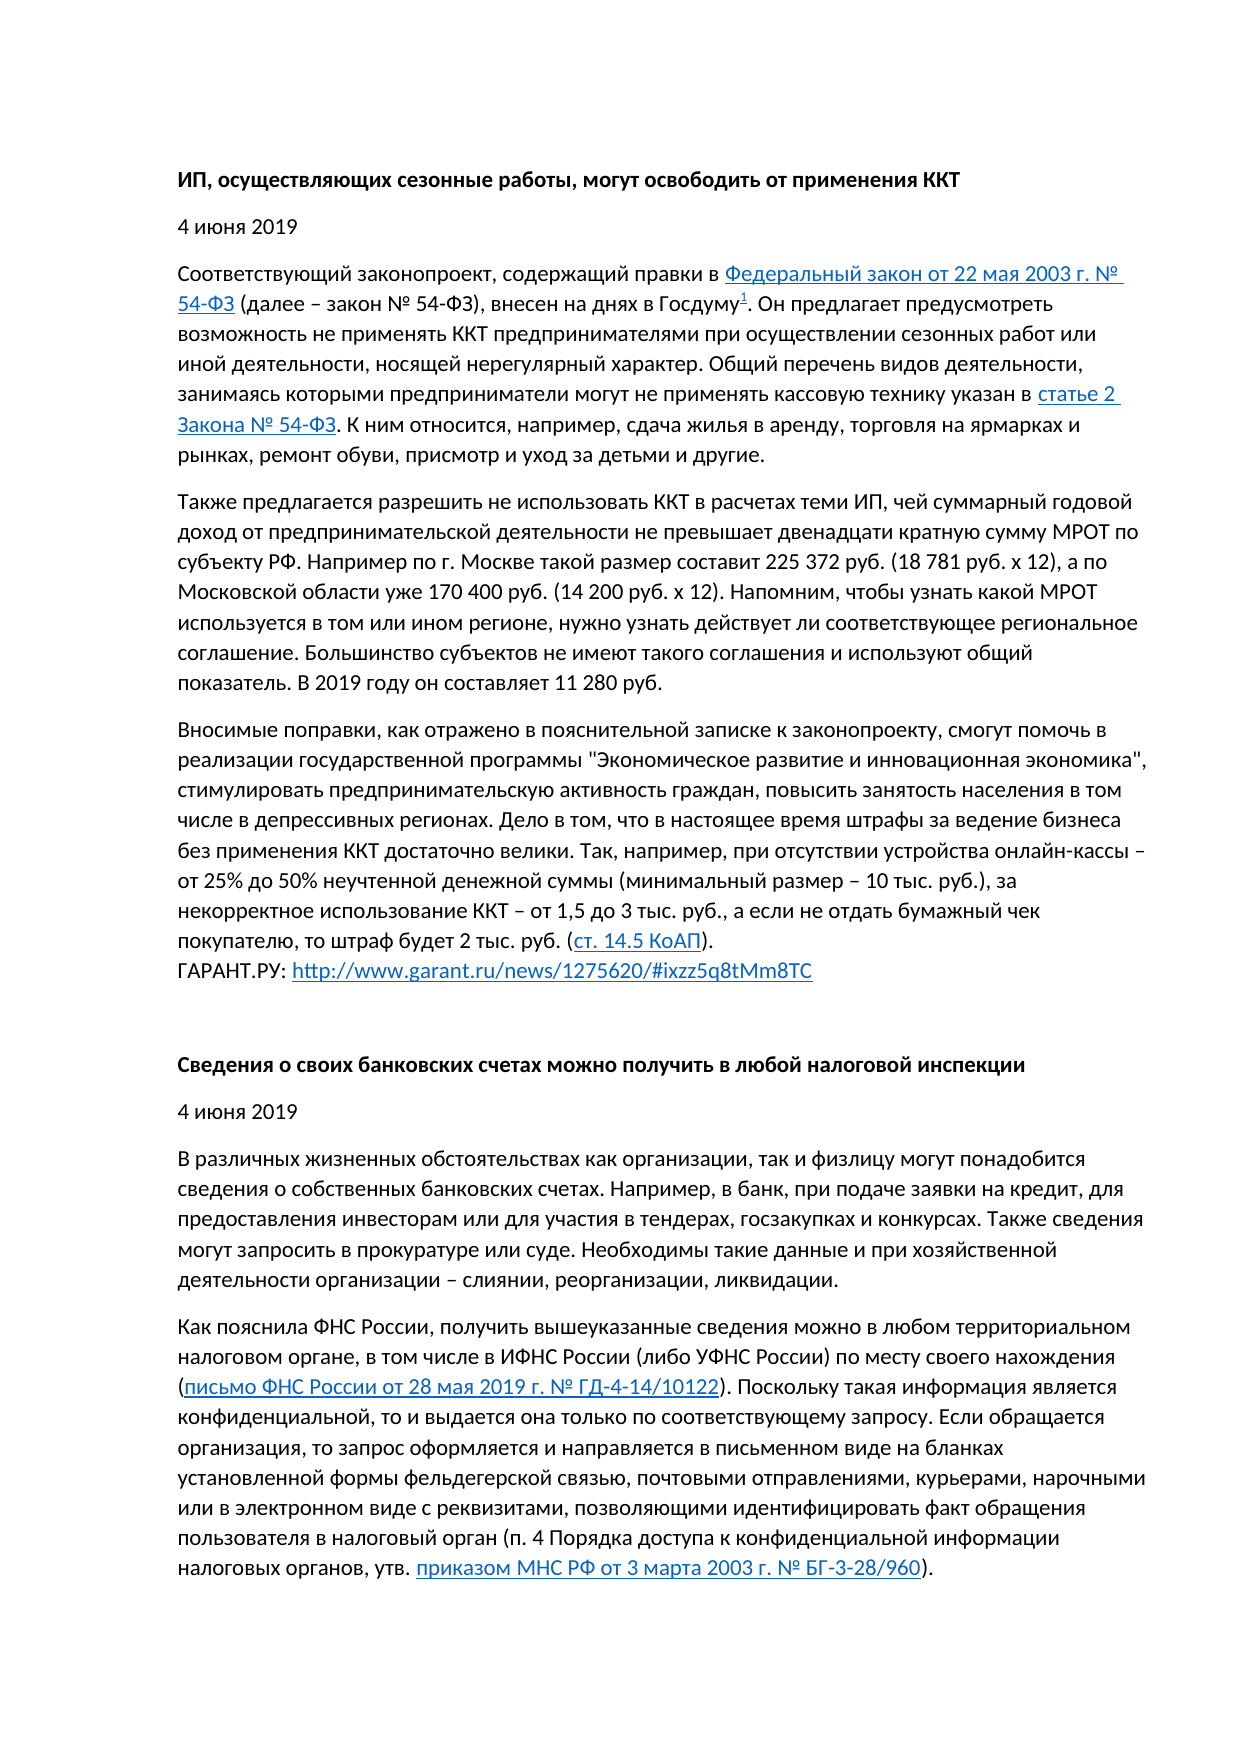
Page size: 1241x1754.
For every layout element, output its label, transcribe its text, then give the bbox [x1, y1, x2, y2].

text Сведения о своих банковских счетах можно получить в любой налоговой инспекции [177, 1050, 1152, 1078]
text В различных жизненных обстоятельствах как организации, так и физлицу могут понадобится сведения о собственных банковских счетах. Например, в банк, при подаче заявки на кредит, для предоставления инвесторам или для участия в тендерах, госзакупках и конкурсах. Также сведения могут запросить в прокуратуре или суде. Необходимы такие данные и при хозяйственной деятельности организации – слиянии, реорганизации, ликвидации. [177, 1144, 1152, 1293]
text Соответствующий законопроект, содержащий правки в Федеральный закон от 22 мая 2003 г. № 54-ФЗ (далее – закон № 54-ФЗ), внесен на днях в Госдуму1. Он предлагает предусмотреть возможность не применять ККТ предпринимателями при осуществлении сезонных работ или иной деятельности, носящей нерегулярный характер. Общий перечень видов деятельности, занимаясь которыми предприниматели могут не применять кассовую технику указан в статье 2 Закона № 54-ФЗ. К ним относится, например, сдача жилья в аренду, торговля на ярмарках и рынках, ремонт обуви, присмотр и уход за детьми и другие. [177, 259, 1152, 468]
text 4 июня 2019 [177, 212, 1152, 240]
text ИП, осуществляющих сезонные работы, могут освободить от применения ККТ [177, 165, 1152, 193]
text 4 июня 2019 [177, 1097, 1152, 1125]
text Как пояснила ФНС России, получить вышеуказанные сведения можно в любом территориальном налоговом органе, в том числе в ИФНС России (либо УФНС России) по месту своего нахождения (письмо ФНС России от 28 мая 2019 г. № ГД-4-14/10122). Поскольку такая информация является конфиденциальной, то и выдается она только по соответствующему запросу. Если обращается организация, то запрос оформляется и направляется в письменном виде на бланках установленной формы фельдегерской связью, почтовыми отправлениями, курьерами, нарочными или в электронном виде с реквизитами, позволяющими идентифицировать факт обращения пользователя в налоговый орган (п. 4 Порядка доступа к конфиденциальной информации налоговых органов, утв. приказом МНС РФ от 3 марта 2003 г. № БГ-3-28/960). [177, 1312, 1152, 1582]
text Вносимые поправки, как отражено в пояснительной записке к законопроекту, смогут помочь в реализации государственной программы "Экономическое развитие и инновационная экономика", стимулировать предпринимательскую активность граждан, повысить занятость населения в том числе в депрессивных регионах. Дело в том, что в настоящее время штрафы за ведение бизнеса без применения ККТ достаточно велики. Так, например, при отсутствии устройства онлайн-кассы – от 25% до 50% неучтенной денежной суммы (минимальный размер – 10 тыс. руб.), за некорректное использование ККТ – от 1,5 до 3 тыс. руб., а если не отдать бумажный чек покупателю, то штраф будет 2 тыс. руб. (ст. 14.5 КоАП). ГАРАНТ.РУ: http://www.garant.ru/news/1275620/#ixzz5q8tMm8TC [177, 715, 1152, 985]
text Также предлагается разрешить не использовать ККТ в расчетах теми ИП, чей суммарный годовой доход от предпринимательской деятельности не превышает двенадцати кратную сумму МРОТ по субъекту РФ. Например по г. Москве такой размер составит 225 372 руб. (18 781 руб. х 12), а по Московской области уже 170 400 руб. (14 200 руб. х 12). Напомним, чтобы узнать какой МРОТ используется в том или ином регионе, нужно узнать действует ли соответствующее региональное соглашение. Большинство субъектов не имеют такого соглашения и используют общий показатель. В 2019 году он составляет 11 280 руб. [177, 487, 1152, 696]
